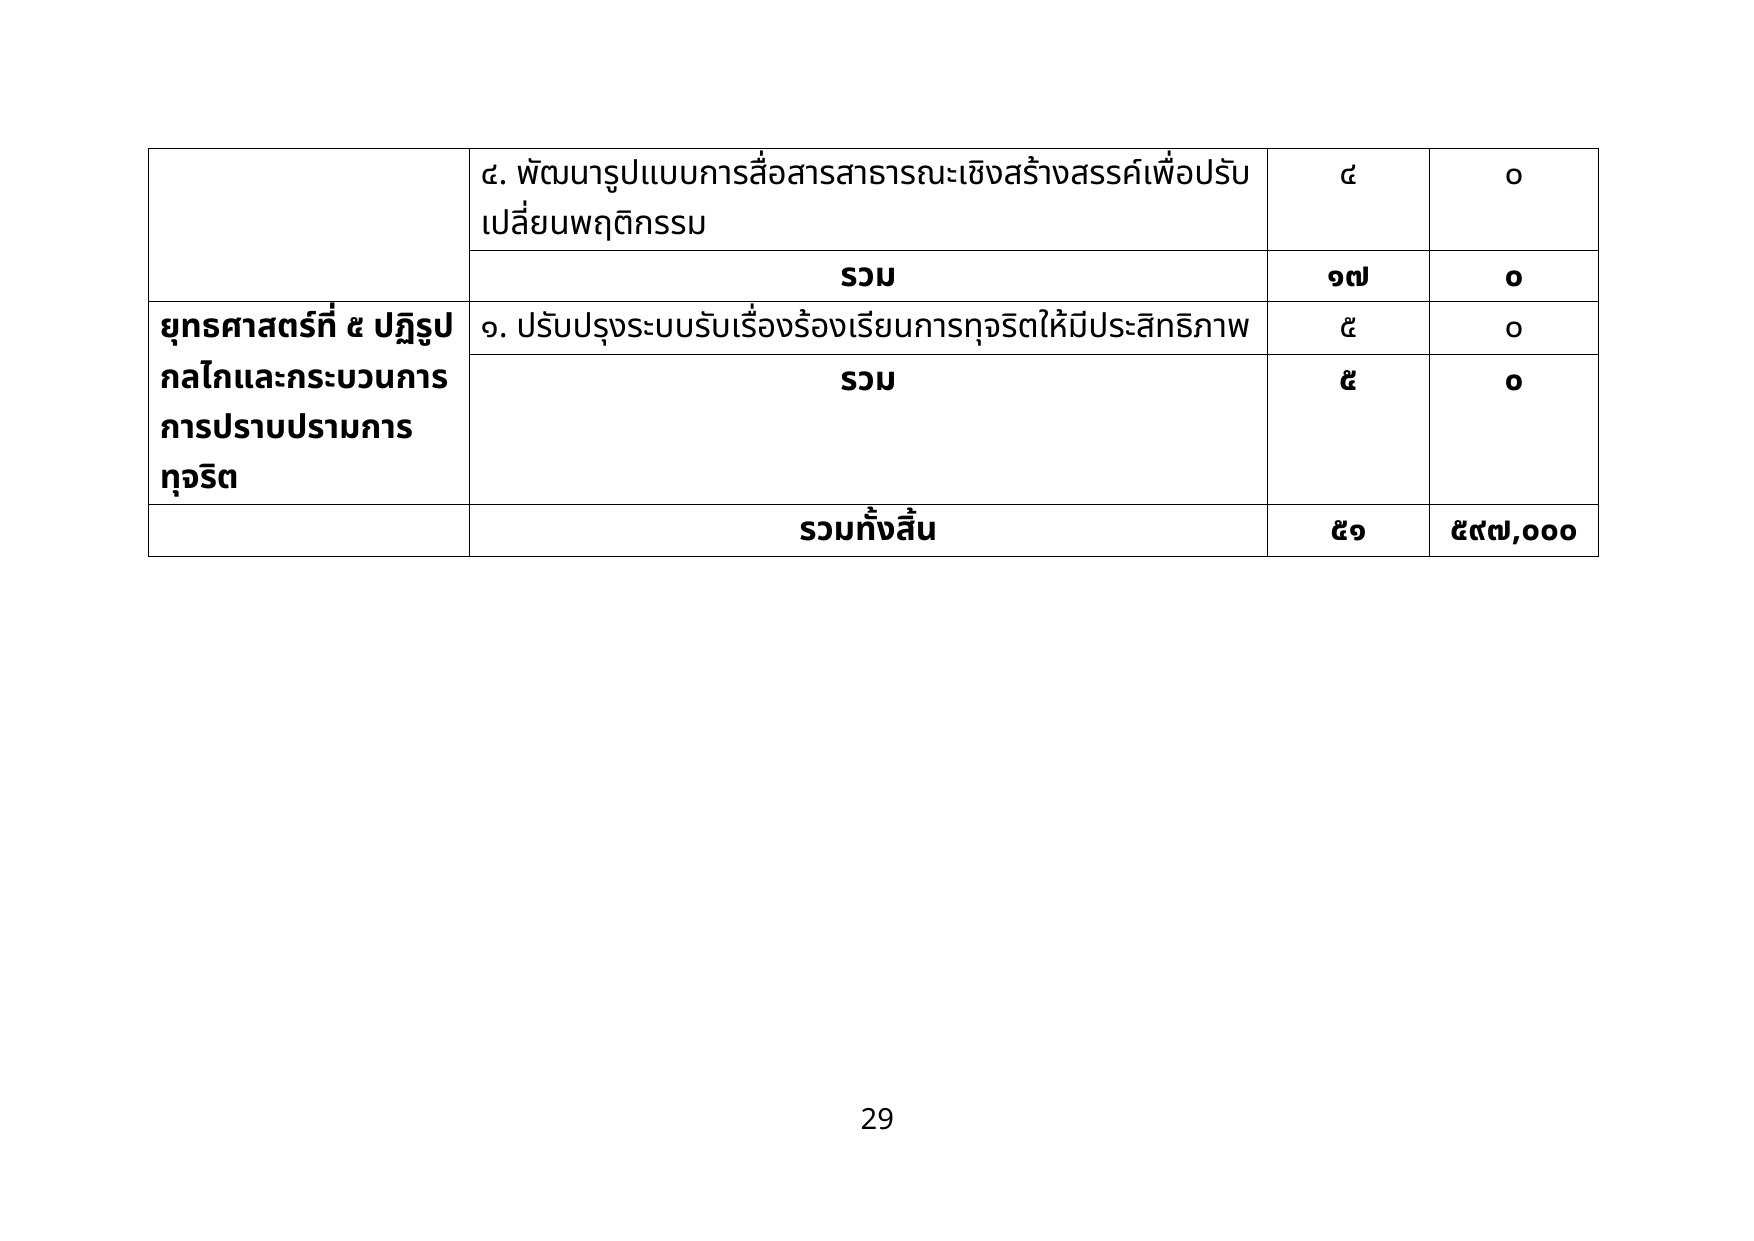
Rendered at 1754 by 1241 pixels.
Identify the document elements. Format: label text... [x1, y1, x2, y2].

table_cell ๔ [1268, 149, 1429, 250]
table_cell [149, 505, 469, 556]
table_cell รวม [470, 355, 1267, 504]
table_cell ๐ [1430, 355, 1598, 504]
table_cell ยุทธศาสตร์ที่ ๕ ปฏิรูปกลไกและกระบวนการการปราบปรามการทุจริต [149, 302, 469, 504]
table_cell ๕ [1268, 302, 1429, 354]
table_cell ๕ [1268, 355, 1429, 504]
table_cell รวม [470, 251, 1267, 301]
table_cell ๐ [1430, 302, 1598, 354]
table_cell ๐ [1430, 251, 1598, 301]
table_cell ๑๗ [1268, 251, 1429, 301]
table_cell ๕๙๗,๐๐๐ [1430, 505, 1598, 556]
table_cell ๑. ปรับปรุงระบบรับเรื่องร้องเรียนการทุจริตให้มีประสิทธิภาพ [470, 302, 1267, 354]
table_cell รวมทั้งสิ้น [470, 505, 1267, 556]
table_cell ๕๑ [1268, 505, 1429, 556]
table_cell ๔. พัฒนารูปแบบการสื่อสารสาธารณะเชิงสร้างสรรค์เพื่อปรับเปลี่ยนพฤติกรรม [470, 149, 1267, 250]
table_cell ๐ [1430, 149, 1598, 250]
